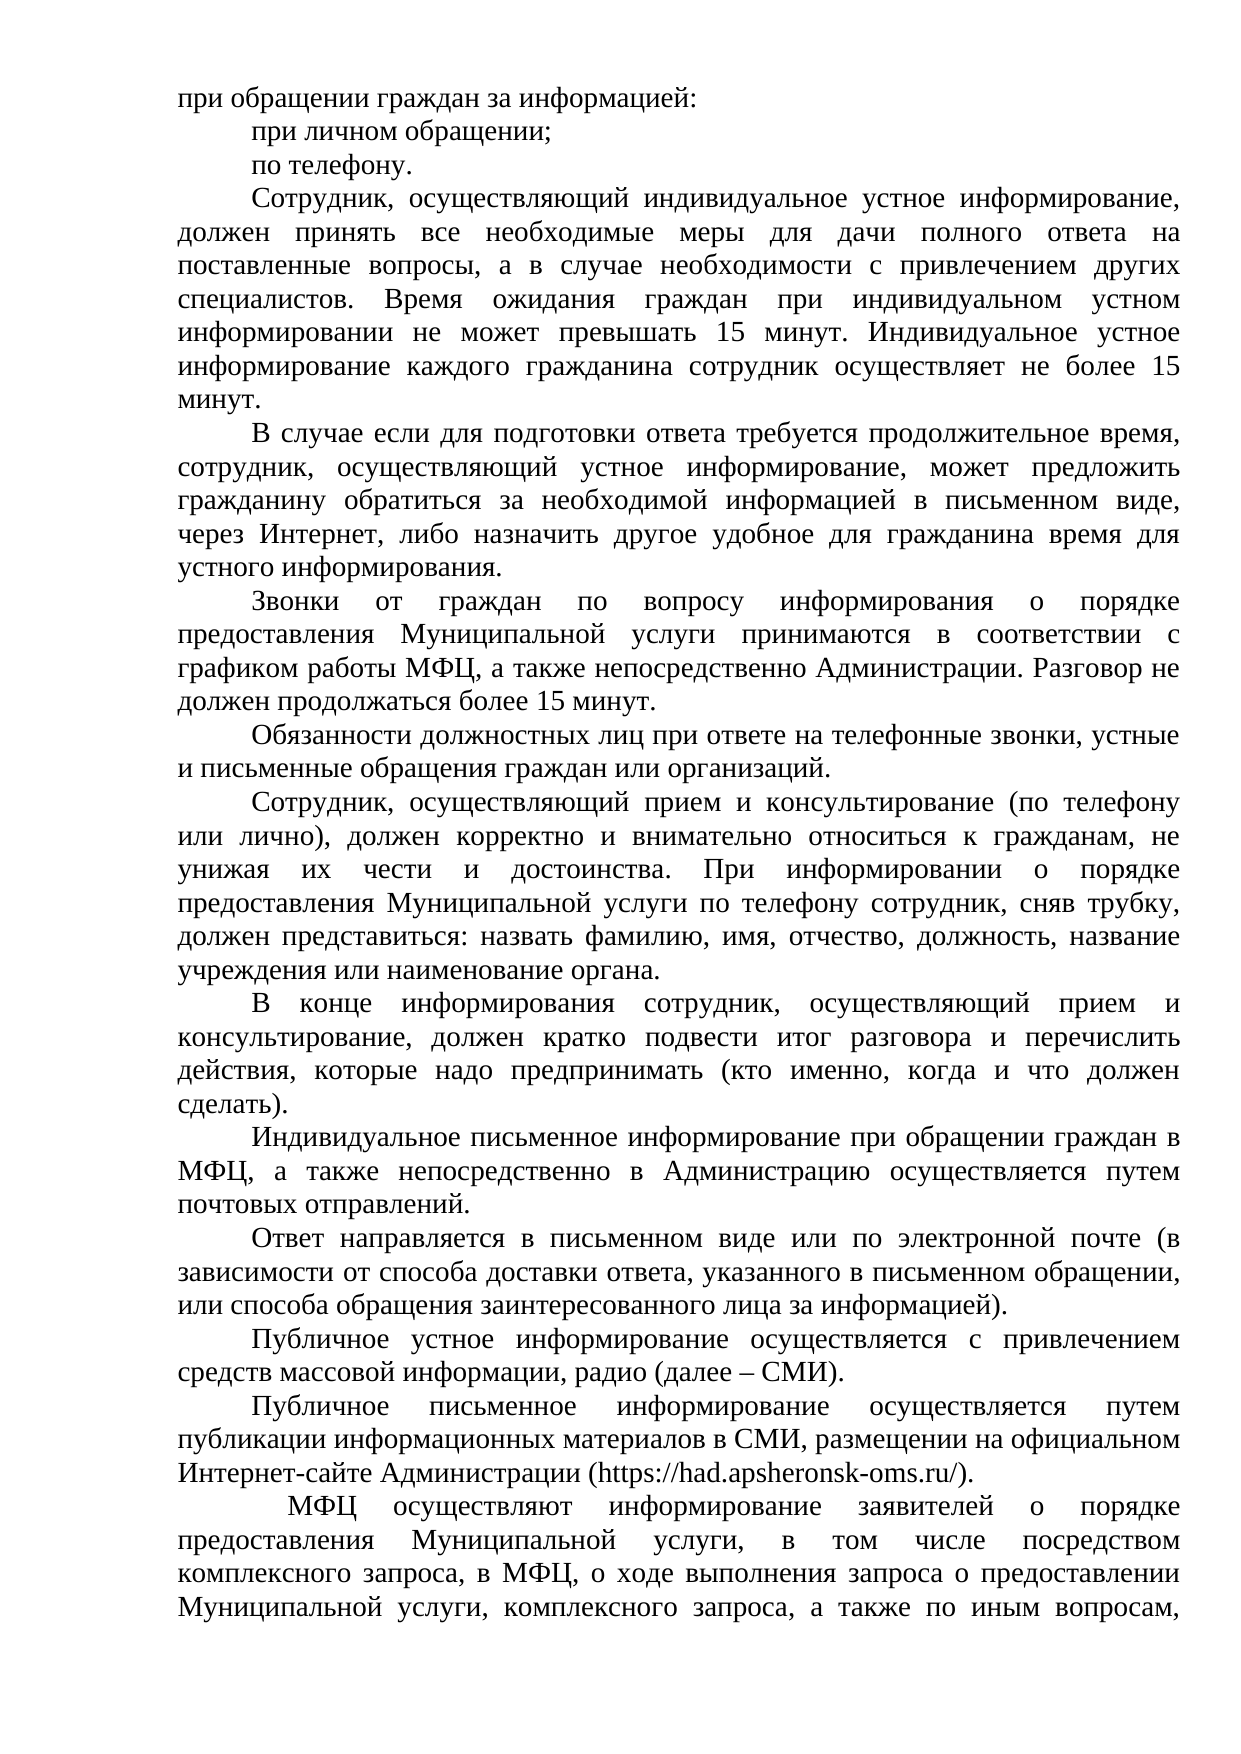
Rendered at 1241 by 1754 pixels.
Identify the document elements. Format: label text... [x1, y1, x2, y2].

text по телефону. [177, 147, 1181, 180]
text Ответ направляется в письменном виде или по электронной почте (в зависимости от способа доставки ответа, указанного в письменном обращении, или способа обращения заинтересованного лица за информацией). [177, 1220, 1181, 1321]
text Индивидуальное письменное информирование при обращении граждан в МФЦ, а также непосредственно в Администрацию осуществляется путем почтовых отправлений. [177, 1119, 1181, 1220]
text В конце информирования сотрудник, осуществляющий прием и консультирование, должен кратко подвести итог разговора и перечислить действия, которые надо предпринимать (кто именно, когда и что должен сделать). [177, 985, 1181, 1119]
text Сотрудник, осуществляющий индивидуальное устное информирование, должен принять все необходимые меры для дачи полного ответа на поставленные вопросы, а в случае необходимости с привлечением других специалистов. Время ожидания граждан при индивидуальном устном информировании не может превышать 15 минут. Индивидуальное устное информирование каждого гражданина сотрудник осуществляет не более 15 минут. [177, 180, 1181, 415]
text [177, 1488, 1181, 1623]
text при обращении граждан за информацией: [177, 80, 1181, 113]
text при личном обращении; [177, 113, 1181, 147]
text В случае если для подготовки ответа требуется продолжительное время, сотрудник, осуществляющий устное информирование, может предложить гражданину обратиться за необходимой информацией в письменном виде, через Интернет, либо назначить другое удобное для гражданина время для устного информирования. [177, 415, 1181, 583]
text Публичное устное информирование осуществляется с привлечением средств массовой информации, радио (далее – СМИ). [177, 1321, 1181, 1388]
text Сотрудник, осуществляющий прием и консультирование (по телефону или лично), должен корректно и внимательно относиться к гражданам, не унижая их чести и достоинства. При информировании о порядке предоставления Муниципальной услуги по телефону сотрудник, сняв трубку, должен представиться: назвать фамилию, имя, отчество, должность, название учреждения или наименование органа. [177, 784, 1181, 985]
text Обязанности должностных лиц при ответе на телефонные звонки, устные и письменные обращения граждан или организаций. [177, 717, 1181, 784]
text Публичное письменное информирование осуществляется путем публикации информационных материалов в СМИ, размещении на официальном Интернет-сайте Администрации (https://had.apsheronsk-oms.ru/). [177, 1388, 1181, 1488]
text Звонки от граждан по вопросу информирования о порядке предоставления Муниципальной услуги принимаются в соответствии с графиком работы МФЦ, а также непосредственно Администрации. Разговор не должен продолжаться более 15 минут. [177, 583, 1181, 717]
